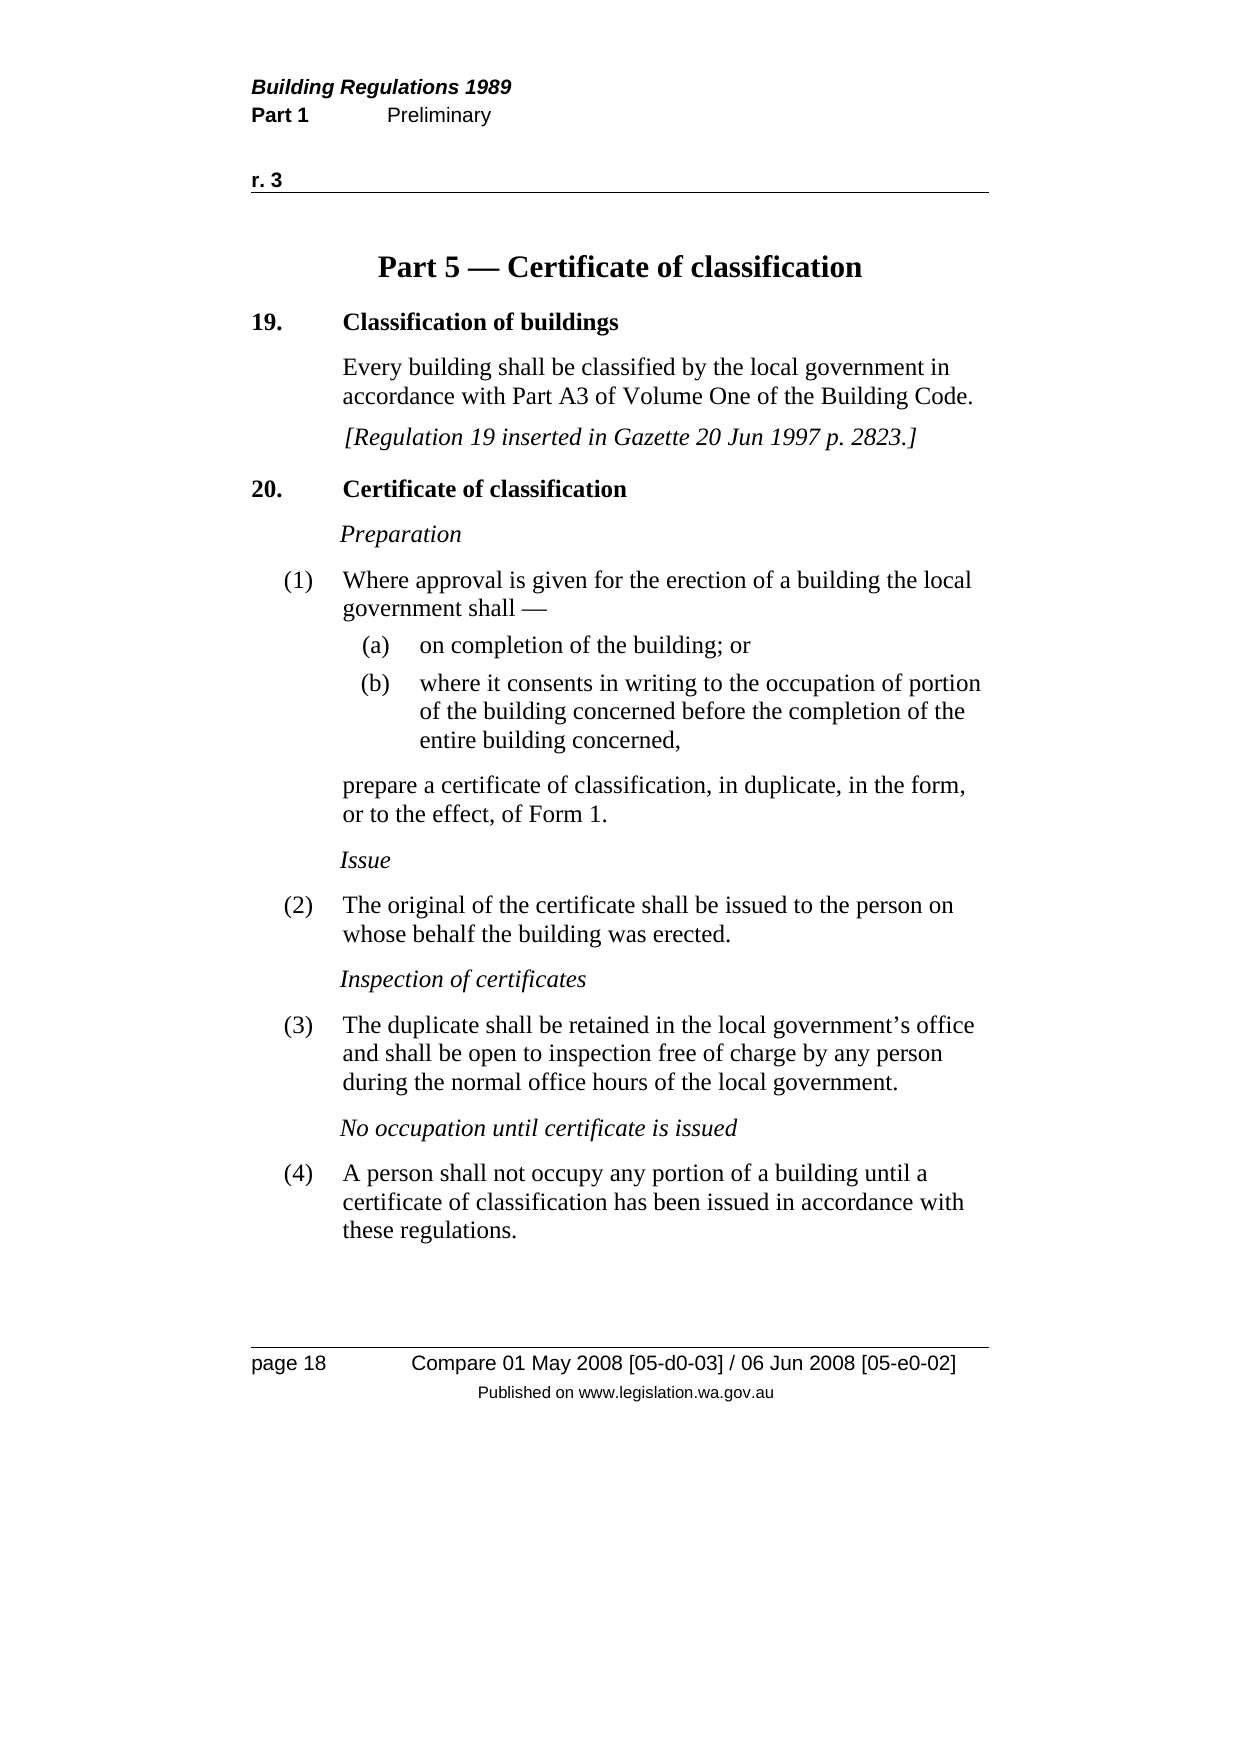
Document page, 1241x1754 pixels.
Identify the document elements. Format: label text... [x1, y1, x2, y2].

text prepare a certificate of classification, in duplicate, in the form, or to the effect, of Form 1. [251, 771, 989, 828]
text (4) A person shall not occupy any portion of a building until a certificate of classification has been issued in accordance with these regulations. [251, 1158, 989, 1244]
subtitle Preparation [251, 519, 989, 548]
subtitle 20. Certificate of classification [251, 474, 989, 503]
subtitle Inspection of certificates [251, 964, 989, 993]
subtitle Part 5 — Certificate of classification [251, 248, 989, 284]
text (2) The original of the certificate shall be issued to the person on whose behalf the building was erected. [251, 890, 989, 948]
subtitle No occupation until certificate is issued [251, 1113, 989, 1141]
text Every building shall be classified by the local government in accordance with Part A3 of Volume One of the Building Code. [251, 352, 989, 410]
subtitle 19. Classification of buildings [251, 307, 989, 336]
text (b) where it consents in writing to the occupation of portion of the building concerned before the completion of the entire building concerned, [251, 668, 989, 754]
subtitle Issue [251, 845, 989, 873]
text (3) The duplicate shall be retained in the local government’s office and shall be open to inspection free of charge by any person during the normal office hours of the local government. [251, 1010, 989, 1096]
text [Regulation 19 inserted in Gazette 20 Jun 1997 p. 2823.] [251, 422, 989, 451]
text (a) on completion of the building; or [251, 631, 989, 659]
text (1) Where approval is given for the erection of a building the local government shall — [251, 565, 989, 622]
